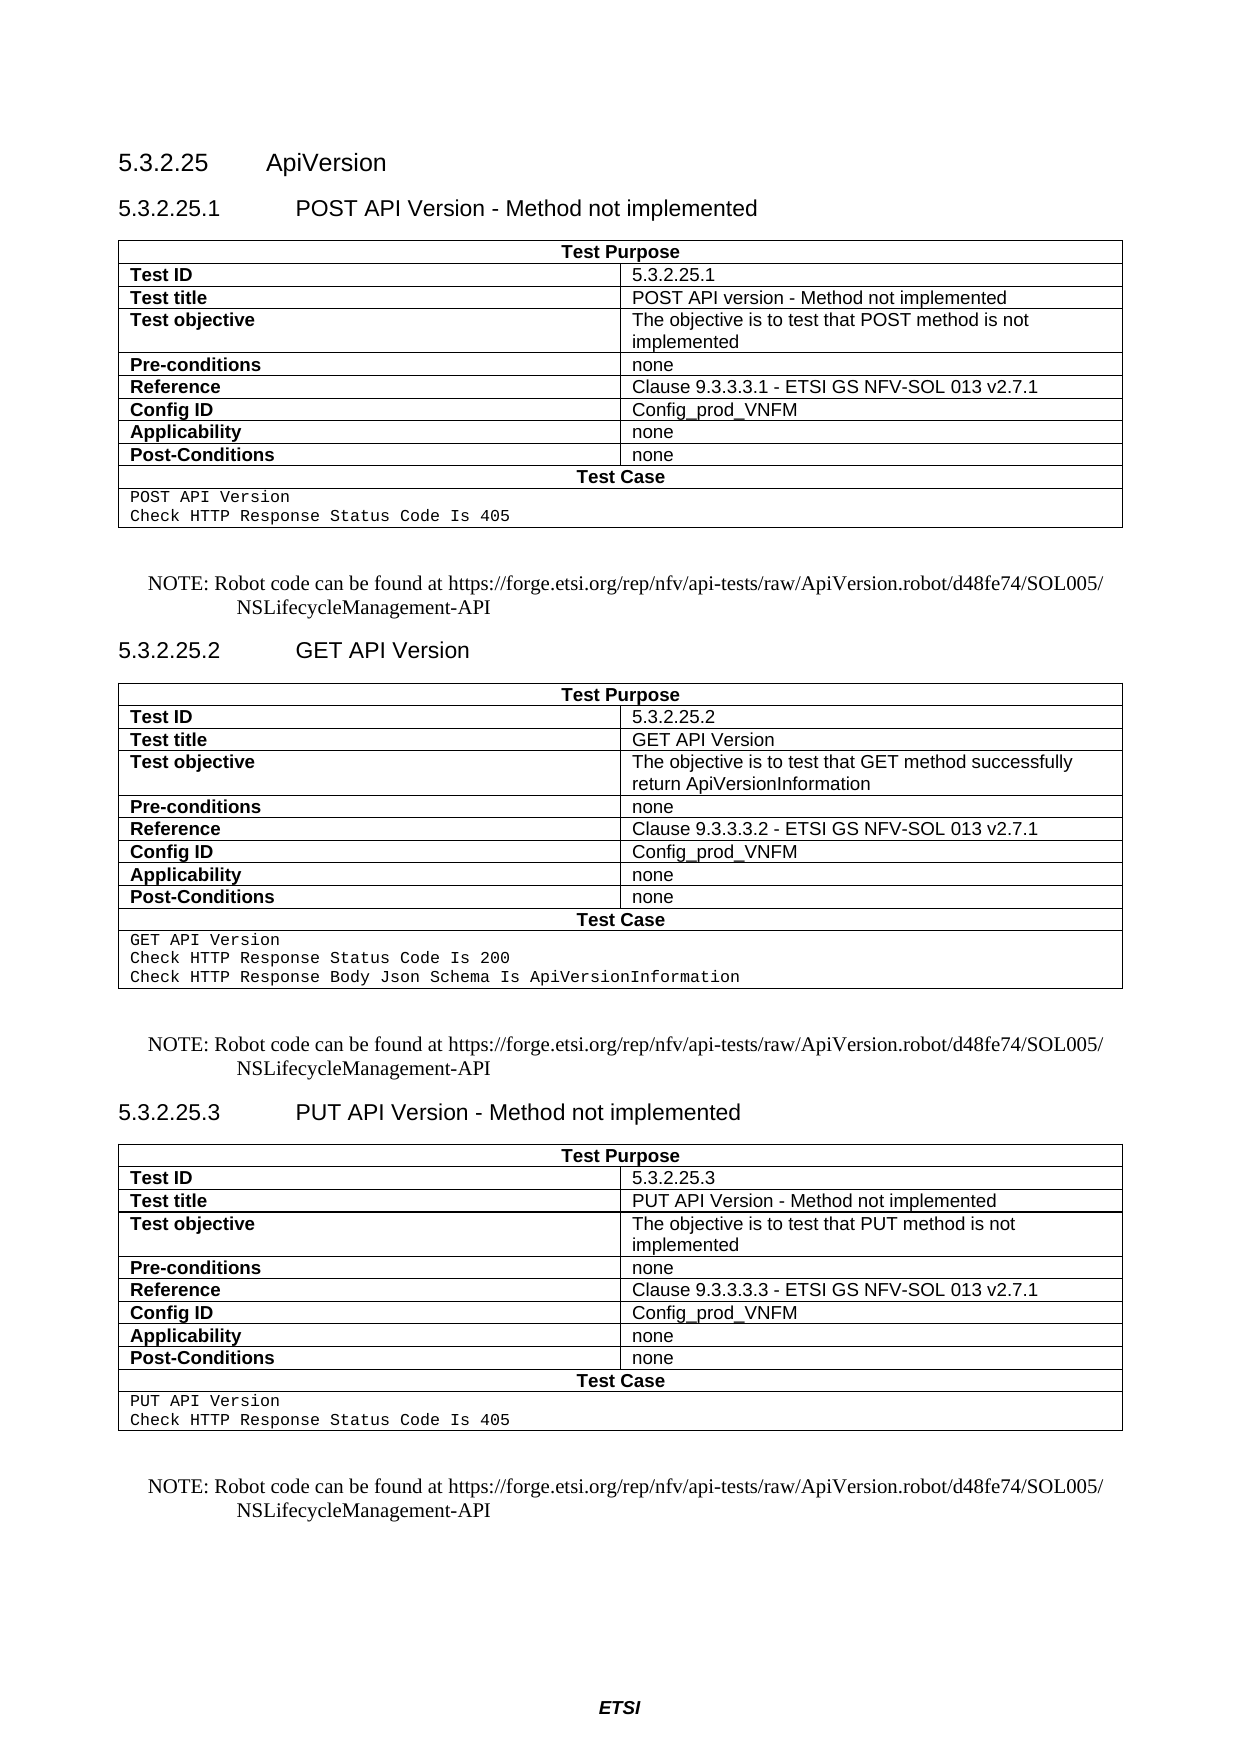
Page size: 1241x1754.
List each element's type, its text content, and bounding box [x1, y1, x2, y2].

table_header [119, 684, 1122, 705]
subtitle 5.3.2.25.2 GET API Version [118, 637, 1122, 664]
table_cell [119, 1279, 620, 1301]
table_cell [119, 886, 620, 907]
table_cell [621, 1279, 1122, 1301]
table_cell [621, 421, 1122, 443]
text NOTE: Robot code can be found at https://forge.etsi.org/rep/nfv/api-tests/raw/ApiVersion.robot/d48fe74/SOL005/NSLifecycleManagement-API [148, 571, 1122, 619]
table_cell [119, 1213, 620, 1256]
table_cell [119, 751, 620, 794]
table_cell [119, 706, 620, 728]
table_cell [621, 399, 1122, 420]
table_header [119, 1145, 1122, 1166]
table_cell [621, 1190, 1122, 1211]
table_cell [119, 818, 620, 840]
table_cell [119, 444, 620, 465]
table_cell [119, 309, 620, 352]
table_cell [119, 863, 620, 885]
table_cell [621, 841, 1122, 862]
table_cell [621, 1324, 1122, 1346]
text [148, 1474, 1122, 1522]
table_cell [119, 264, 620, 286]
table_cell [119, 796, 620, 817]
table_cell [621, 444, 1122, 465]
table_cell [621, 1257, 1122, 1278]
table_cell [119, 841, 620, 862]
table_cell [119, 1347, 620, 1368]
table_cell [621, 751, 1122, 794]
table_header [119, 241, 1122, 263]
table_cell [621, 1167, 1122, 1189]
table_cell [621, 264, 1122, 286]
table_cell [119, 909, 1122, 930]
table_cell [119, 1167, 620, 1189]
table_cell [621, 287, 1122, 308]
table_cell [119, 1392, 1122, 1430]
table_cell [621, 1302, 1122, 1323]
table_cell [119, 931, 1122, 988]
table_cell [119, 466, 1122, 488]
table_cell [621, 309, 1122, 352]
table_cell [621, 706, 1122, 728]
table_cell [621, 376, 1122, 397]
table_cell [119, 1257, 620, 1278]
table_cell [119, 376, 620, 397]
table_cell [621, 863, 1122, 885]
subtitle 5.3.2.25.3 PUT API Version - Method not implemented [118, 1098, 1122, 1125]
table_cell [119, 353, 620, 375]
subtitle 5.3.2.25 ApiVersion [118, 148, 1122, 176]
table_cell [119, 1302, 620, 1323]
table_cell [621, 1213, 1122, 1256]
text NOTE: Robot code can be found at https://forge.etsi.org/rep/nfv/api-tests/raw/ApiVersion.robot/d48fe74/SOL005/NSLifecycleManagement-API [148, 1032, 1122, 1080]
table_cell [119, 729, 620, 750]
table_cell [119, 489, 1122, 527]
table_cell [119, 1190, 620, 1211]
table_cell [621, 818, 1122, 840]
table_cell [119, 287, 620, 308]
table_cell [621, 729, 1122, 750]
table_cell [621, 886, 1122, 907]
subtitle 5.3.2.25.1 POST API Version - Method not implemented [118, 195, 1122, 222]
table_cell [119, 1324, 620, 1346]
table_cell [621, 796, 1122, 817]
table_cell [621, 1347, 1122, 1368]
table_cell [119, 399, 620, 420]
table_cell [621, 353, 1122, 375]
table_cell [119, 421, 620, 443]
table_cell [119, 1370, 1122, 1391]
